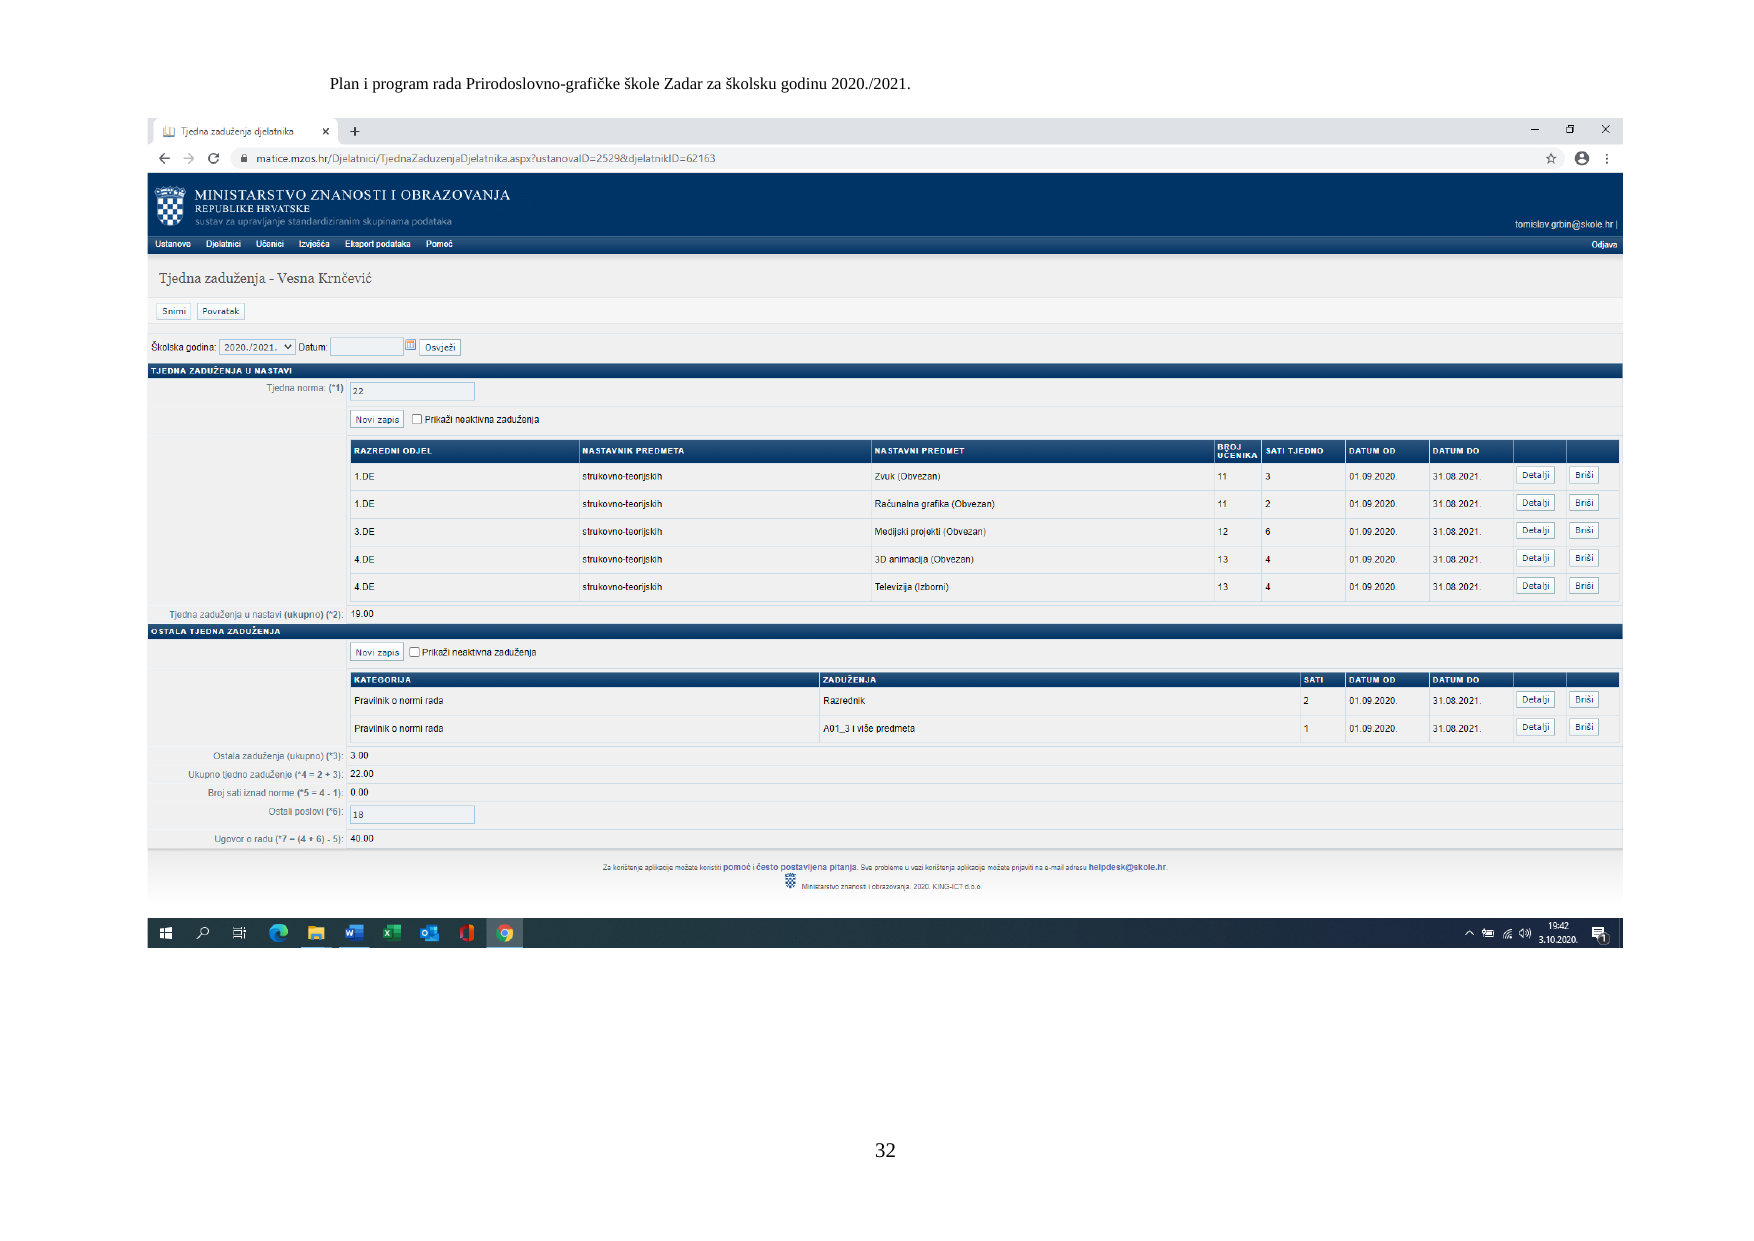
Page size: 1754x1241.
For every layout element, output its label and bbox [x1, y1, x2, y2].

picture [147, 118, 1623, 948]
